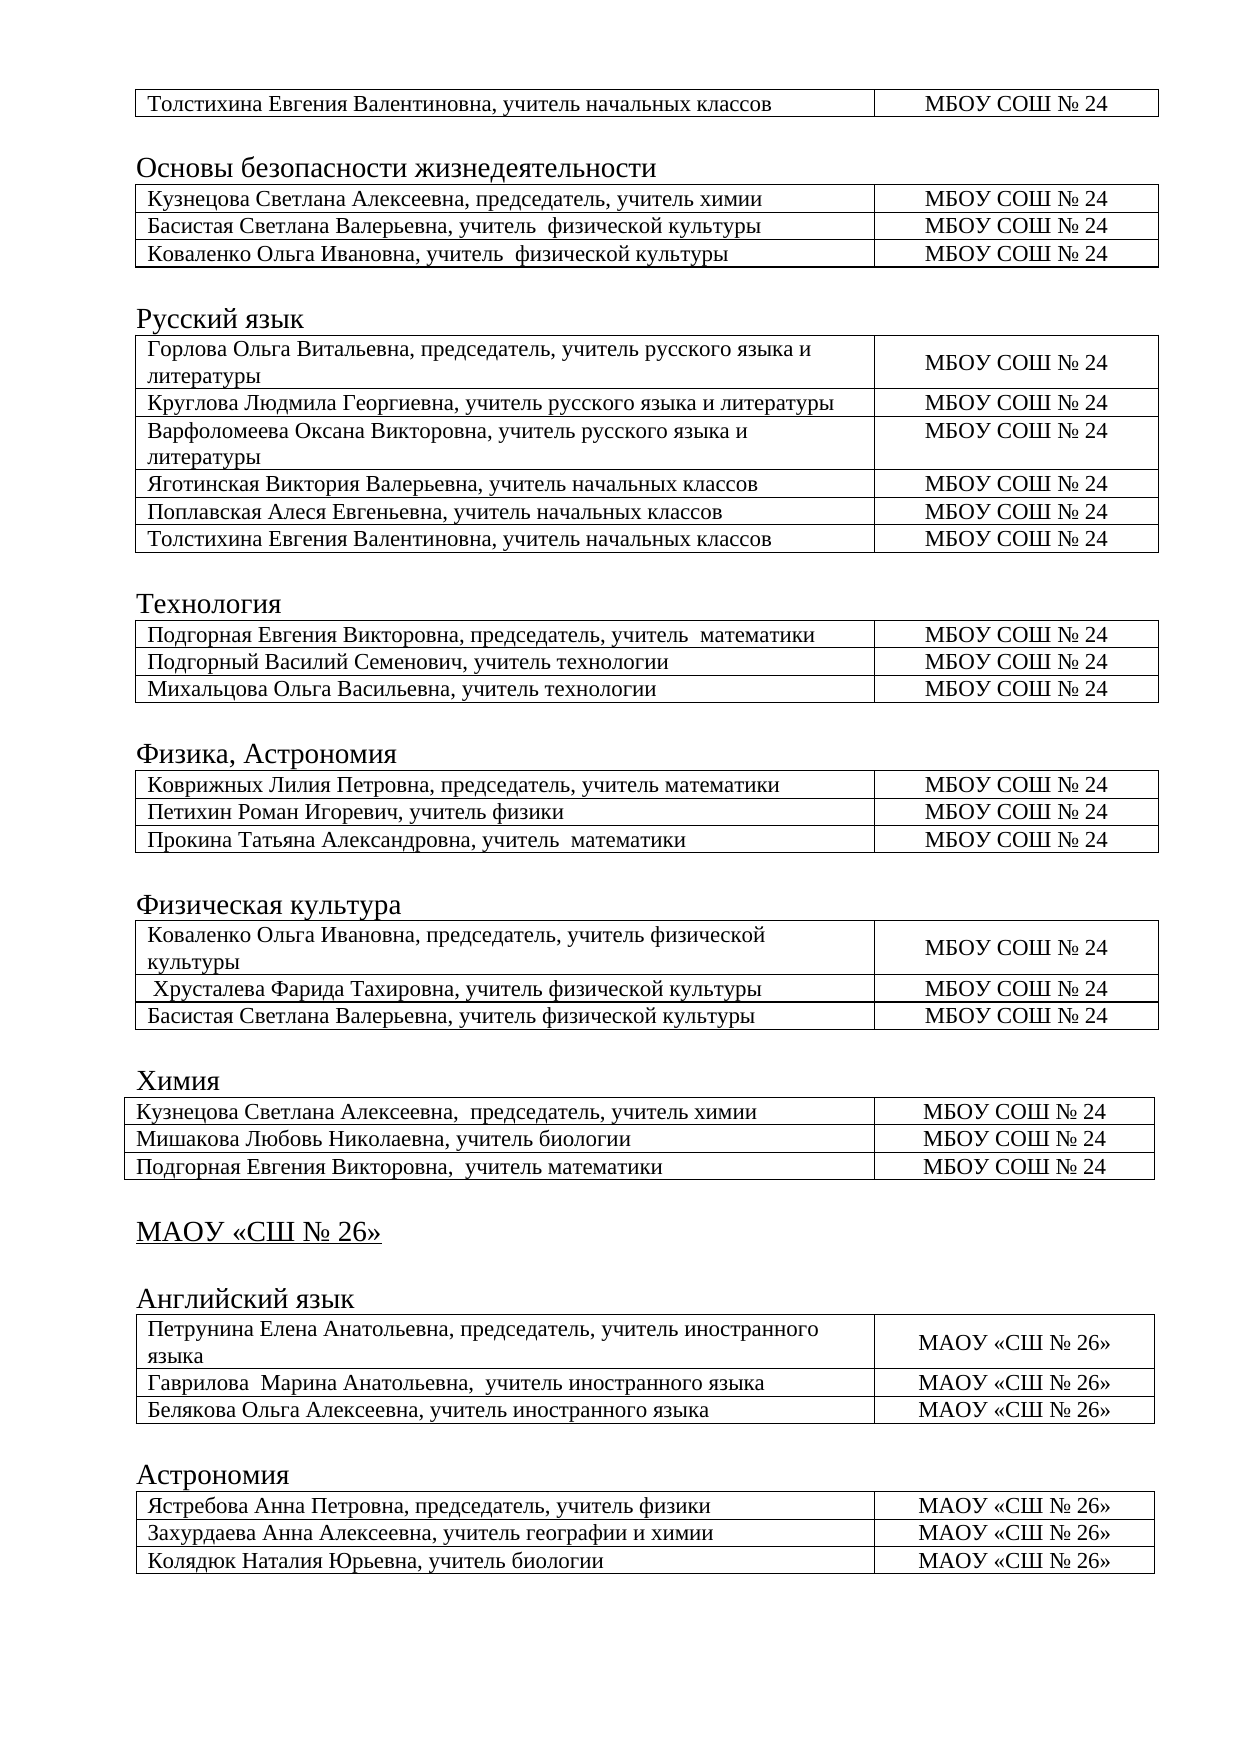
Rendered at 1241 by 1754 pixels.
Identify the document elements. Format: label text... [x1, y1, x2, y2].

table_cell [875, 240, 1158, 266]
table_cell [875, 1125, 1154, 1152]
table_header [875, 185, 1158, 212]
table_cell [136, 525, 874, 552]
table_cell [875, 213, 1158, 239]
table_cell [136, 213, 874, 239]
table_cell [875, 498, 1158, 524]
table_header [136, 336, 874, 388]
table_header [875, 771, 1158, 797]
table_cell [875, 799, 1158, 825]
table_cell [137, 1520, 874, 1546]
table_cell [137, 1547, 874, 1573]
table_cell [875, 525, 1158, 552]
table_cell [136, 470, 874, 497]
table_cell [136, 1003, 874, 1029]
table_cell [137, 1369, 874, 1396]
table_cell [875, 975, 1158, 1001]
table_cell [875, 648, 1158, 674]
title Английский язык [136, 1281, 1152, 1314]
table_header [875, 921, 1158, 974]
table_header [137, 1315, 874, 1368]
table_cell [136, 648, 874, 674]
title Физика, Астрономия [136, 736, 1152, 770]
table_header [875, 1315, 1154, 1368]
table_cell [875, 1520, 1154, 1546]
title Русский язык [136, 301, 1152, 334]
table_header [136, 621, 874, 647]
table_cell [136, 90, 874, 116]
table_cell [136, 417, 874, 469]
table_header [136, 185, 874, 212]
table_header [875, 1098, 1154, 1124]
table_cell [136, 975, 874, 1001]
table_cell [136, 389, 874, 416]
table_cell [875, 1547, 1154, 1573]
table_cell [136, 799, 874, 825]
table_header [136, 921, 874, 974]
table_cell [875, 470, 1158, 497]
title Технология [136, 586, 1152, 620]
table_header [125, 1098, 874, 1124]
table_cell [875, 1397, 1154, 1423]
title Физическая культура [136, 887, 1152, 920]
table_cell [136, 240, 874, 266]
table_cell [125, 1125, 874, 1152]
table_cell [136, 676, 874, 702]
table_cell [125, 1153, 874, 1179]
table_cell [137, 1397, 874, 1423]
title МАОУ «СШ № 26» [136, 1214, 1152, 1247]
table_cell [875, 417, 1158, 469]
title Основы безопасности жизнедеятельности [136, 151, 1152, 184]
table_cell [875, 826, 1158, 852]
title Химия [136, 1063, 1152, 1097]
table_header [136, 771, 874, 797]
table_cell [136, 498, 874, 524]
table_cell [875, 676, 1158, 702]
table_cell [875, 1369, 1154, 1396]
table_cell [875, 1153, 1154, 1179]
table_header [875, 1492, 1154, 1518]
title Астрономия [136, 1457, 1152, 1491]
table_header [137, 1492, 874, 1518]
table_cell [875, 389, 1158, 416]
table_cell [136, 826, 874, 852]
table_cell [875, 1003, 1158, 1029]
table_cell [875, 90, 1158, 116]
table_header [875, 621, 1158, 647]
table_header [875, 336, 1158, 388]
